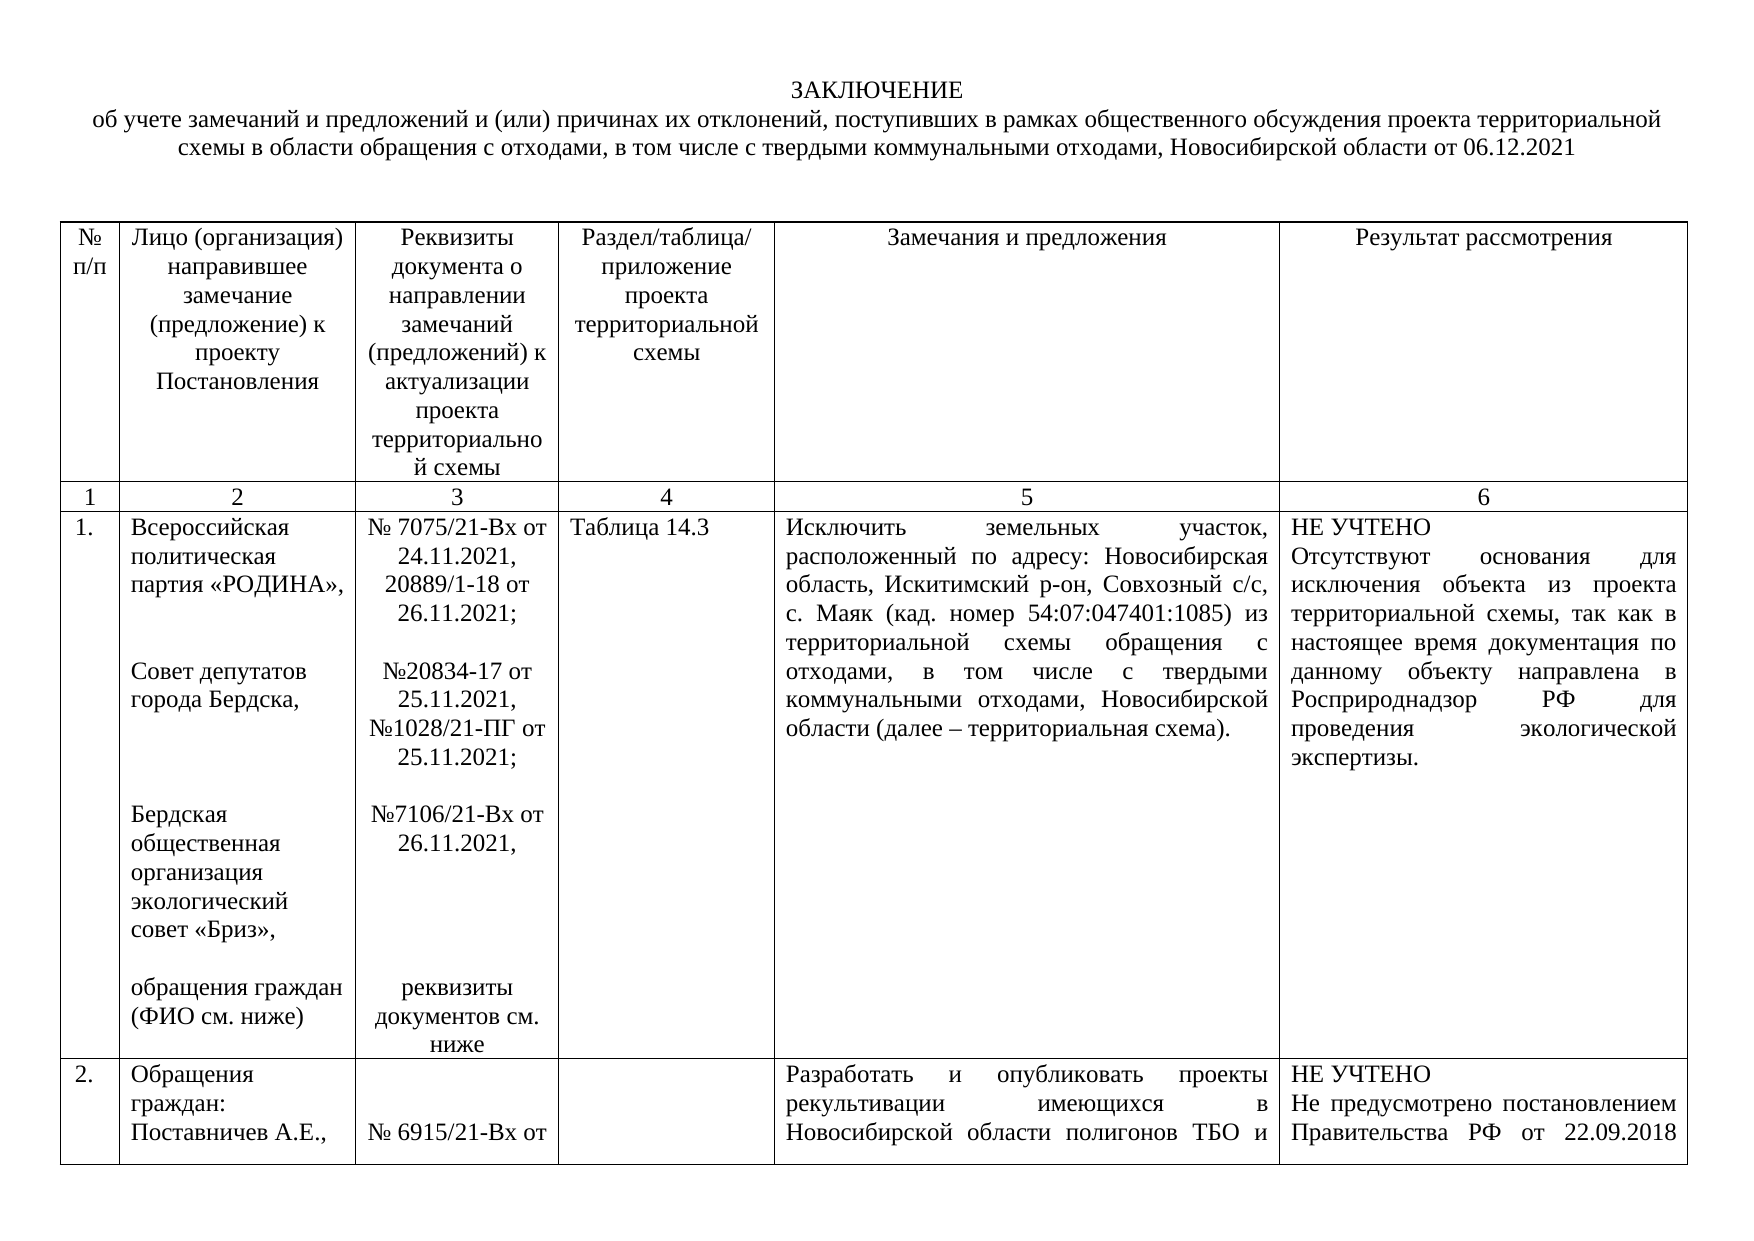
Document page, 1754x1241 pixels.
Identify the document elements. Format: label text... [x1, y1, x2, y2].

table_cell [61, 512, 119, 1058]
text об учете замечаний и предложений и (или) причинах их отклонений, поступивших в рамках общественного обсуждения проекта территориальной схемы в области обращения с отходами, в том числе с твердыми коммунальными отходами, Новосибирской области от 06.12.2021 [75, 104, 1679, 161]
table_cell 6 [1280, 482, 1687, 511]
table_cell 4 [559, 482, 774, 511]
table_cell [559, 1059, 774, 1164]
table_header Реквизиты документа о направлении замечаний (предложений) к актуализации проекта территориальной схемы [356, 223, 558, 481]
table_cell НЕ УЧТЕНО Отсутствуют основания для исключения объекта из проекта территориальной схемы, так как в настоящее время документация по данному объекту направлена в Росприроднадзор РФ для проведения экологической экспертизы. [1280, 512, 1687, 1058]
table_cell [61, 1059, 119, 1164]
table_cell 3 [356, 482, 558, 511]
table_cell 5 [775, 482, 1279, 511]
table_cell Всероссийская политическая партия «РОДИНА», Совет депутатов города Бердска, Бердская общественная организация экологический совет «Бриз», обращения граждан (ФИО см. ниже) [120, 512, 355, 1058]
table_header Результат рассмотрения [1280, 223, 1687, 481]
table_header Замечания и предложения [775, 223, 1279, 481]
table_header Лицо (организация) направившее замечание (предложение) к проекту Постановления [120, 223, 355, 481]
table_header № п/п [61, 223, 119, 481]
text ЗАКЛЮЧЕНИЕ [75, 75, 1679, 104]
table_cell Исключить земельных участок, расположенный по адресу: Новосибирская область, Искитимский р-он, Совхозный с/с, с. Маяк (кад. номер 54:07:047401:1085) из территориальной схемы обращения с отходами, в том числе с твердыми коммунальными отходами, Новосибирской области (далее – территориальная схема). [775, 512, 1279, 1058]
table_cell № 7075/21-Вх от 24.11.2021, 20889/1-18 от 26.11.2021; №20834-17 от 25.11.2021, №1028/21-ПГ от 25.11.2021; №7106/21-Вх от 26.11.2021, реквизиты документов см. ниже [356, 512, 558, 1058]
table_header Раздел/таблица/ приложение проекта территориальной схемы [559, 223, 774, 481]
table_cell Таблица 14.3 [559, 512, 774, 1058]
table_cell 1 [61, 482, 119, 511]
table_cell 2 [120, 482, 355, 511]
